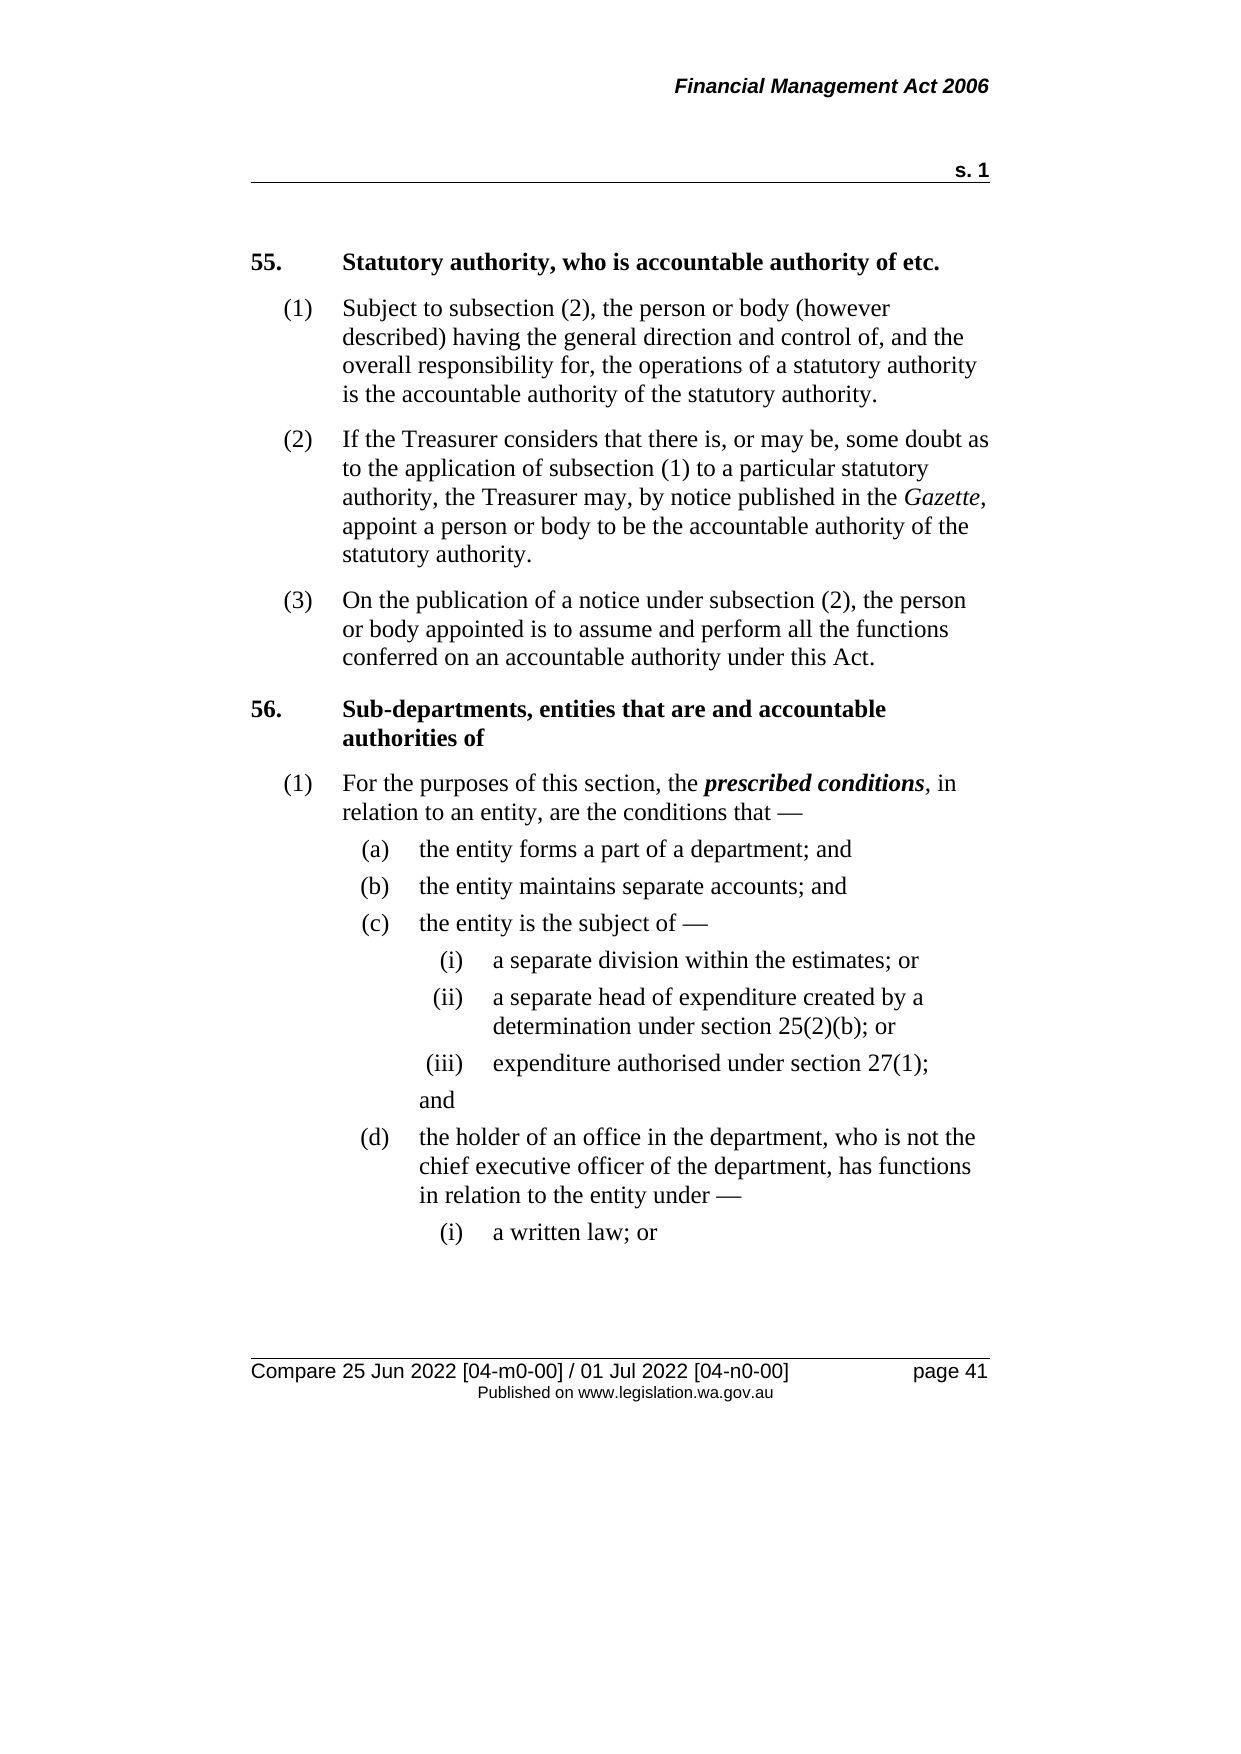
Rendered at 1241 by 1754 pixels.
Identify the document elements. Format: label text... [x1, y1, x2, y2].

text (i) a written law; or [251, 1217, 990, 1246]
text (3) On the publication of a notice under subsection (2), the person or body appointed is to assume and perform all the functions conferred on an accountable authority under this Act. [251, 585, 990, 671]
text (ii) a separate head of expenditure created by a determination under section 25(2)(b); or [251, 982, 990, 1040]
text (iii) expenditure authorised under section 27(1); [251, 1048, 990, 1077]
text (b) the entity maintains separate accounts; and [251, 871, 990, 900]
text and [251, 1085, 990, 1114]
text (c) the entity is the subject of — [251, 908, 990, 937]
subtitle 56. Sub-departments, entities that are and accountable authorities of [251, 694, 990, 752]
text (2) If the Treasurer considers that there is, or may be, some doubt as to the application of subsection (1) to a particular statutory authority, the Treasurer may, by notice published in the Gazette, appoint a person or body to be the accountable authority of the statutory authority. [251, 424, 990, 568]
text (a) the entity forms a part of a department; and [251, 834, 990, 863]
text (i) a separate division within the estimates; or [251, 945, 990, 974]
text (1) For the purposes of this section, the prescribed conditions, in relation to an entity, are the conditions that — [251, 768, 990, 826]
text (1) Subject to subsection (2), the person or body (however described) having the general direction and control of, and the overall responsibility for, the operations of a statutory authority is the accountable authority of the statutory authority. [251, 293, 990, 408]
text (d) the holder of an office in the department, who is not the chief executive officer of the department, has functions in relation to the entity under — [251, 1122, 990, 1209]
subtitle 55. Statutory authority, who is accountable authority of etc. [251, 247, 990, 276]
